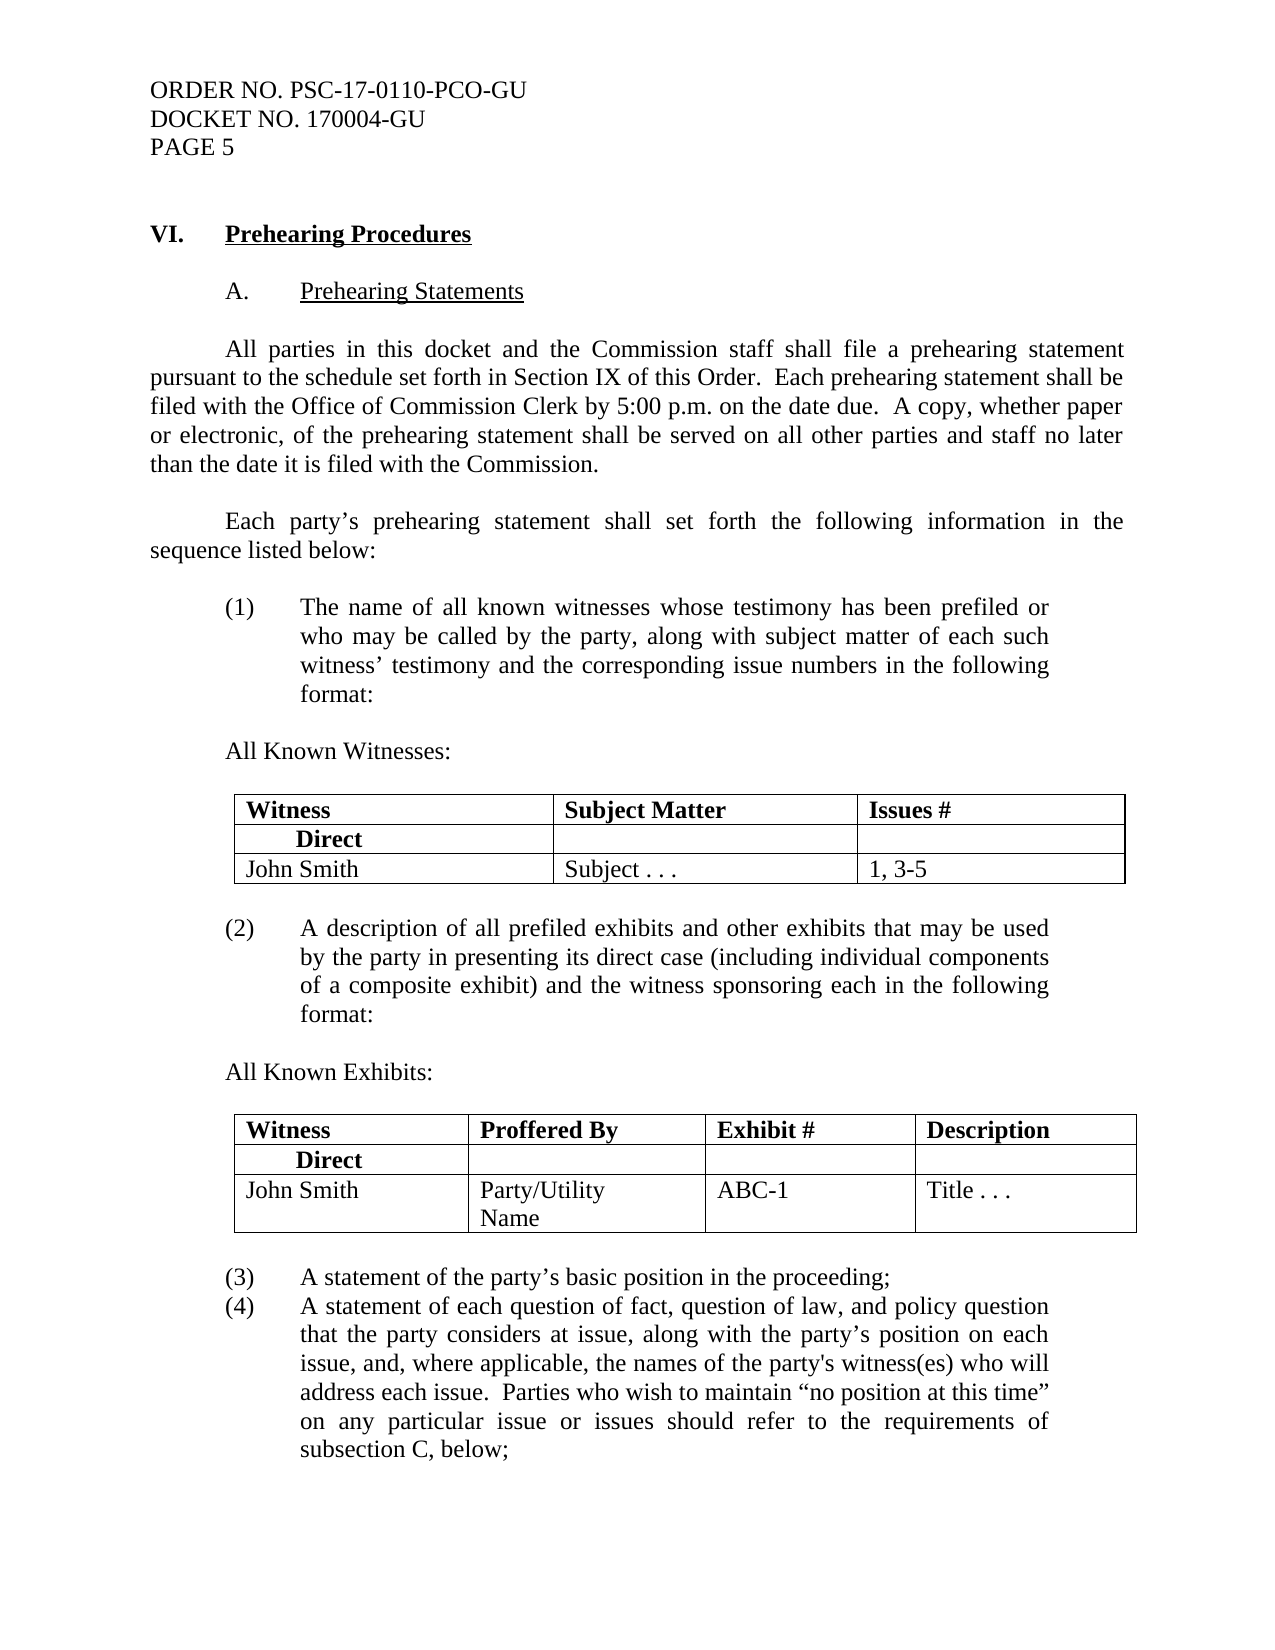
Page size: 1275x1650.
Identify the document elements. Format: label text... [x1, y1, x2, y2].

list (1) The name of all known witnesses whose testimony has been prefiled or who may be called by the party, along with subject matter of each such witness’ testimony and the corresponding issue numbers in the following format: [225, 592, 1050, 707]
table_cell [916, 1145, 1136, 1174]
table_cell Direct [235, 1145, 468, 1174]
table_header Proffered By [469, 1115, 705, 1144]
table_header Witness [235, 795, 553, 823]
table_header Issues # [858, 795, 1124, 823]
list (4) A statement of each question of fact, question of law, and policy question that the party considers at issue, along with the party’s position on each issue, and, where applicable, the names of the party's witness(es) who will address each issue. Parties who wish to maintain “no position at this time” on any particular issue or issues should refer to the requirements of subsection C, below; [225, 1291, 1050, 1463]
list (3) A statement of the party’s basic position in the proceeding; [225, 1262, 1050, 1291]
table_header Subject Matter [554, 795, 857, 823]
list (2) A description of all prefiled exhibits and other exhibits that may be used by the party in presenting its direct case (including individual components of a composite exhibit) and the witness sponsoring each in the following format: [225, 913, 1050, 1028]
table_cell [554, 825, 857, 853]
list A. Prehearing Statements [150, 276, 1125, 305]
table_cell ABC-1 [706, 1175, 915, 1232]
table_cell 1, 3-5 [858, 854, 1124, 883]
list All Known Witnesses: [225, 736, 1050, 765]
list All parties in this docket and the Commission staff shall file a prehearing statement pursuant to the schedule set forth in Section IX of this Order. Each prehearing statement shall be filed with the Office of Commission Clerk by 5:00 p.m. on the date due. A copy, whether paper or electronic, of the prehearing statement shall be served on all other parties and staff no later than the date it is filed with the Commission. [150, 334, 1125, 477]
table_cell [469, 1145, 705, 1174]
table_cell Direct [235, 825, 553, 853]
table_cell Subject . . . [554, 854, 857, 883]
table_cell [706, 1145, 915, 1174]
table_cell [858, 825, 1124, 853]
list VI. Prehearing Procedures [150, 219, 1125, 247]
table_cell Party/Utility Name [469, 1175, 705, 1232]
table_header Exhibit # [706, 1115, 915, 1144]
table_cell John Smith [235, 854, 553, 883]
table_header Description [916, 1115, 1136, 1144]
list All Known Exhibits: [225, 1057, 1050, 1085]
table_header Witness [235, 1115, 468, 1144]
table_cell John Smith [235, 1175, 468, 1232]
list Each party’s prehearing statement shall set forth the following information in the sequence listed below: [150, 506, 1125, 564]
table_cell Title . . . [916, 1175, 1136, 1232]
